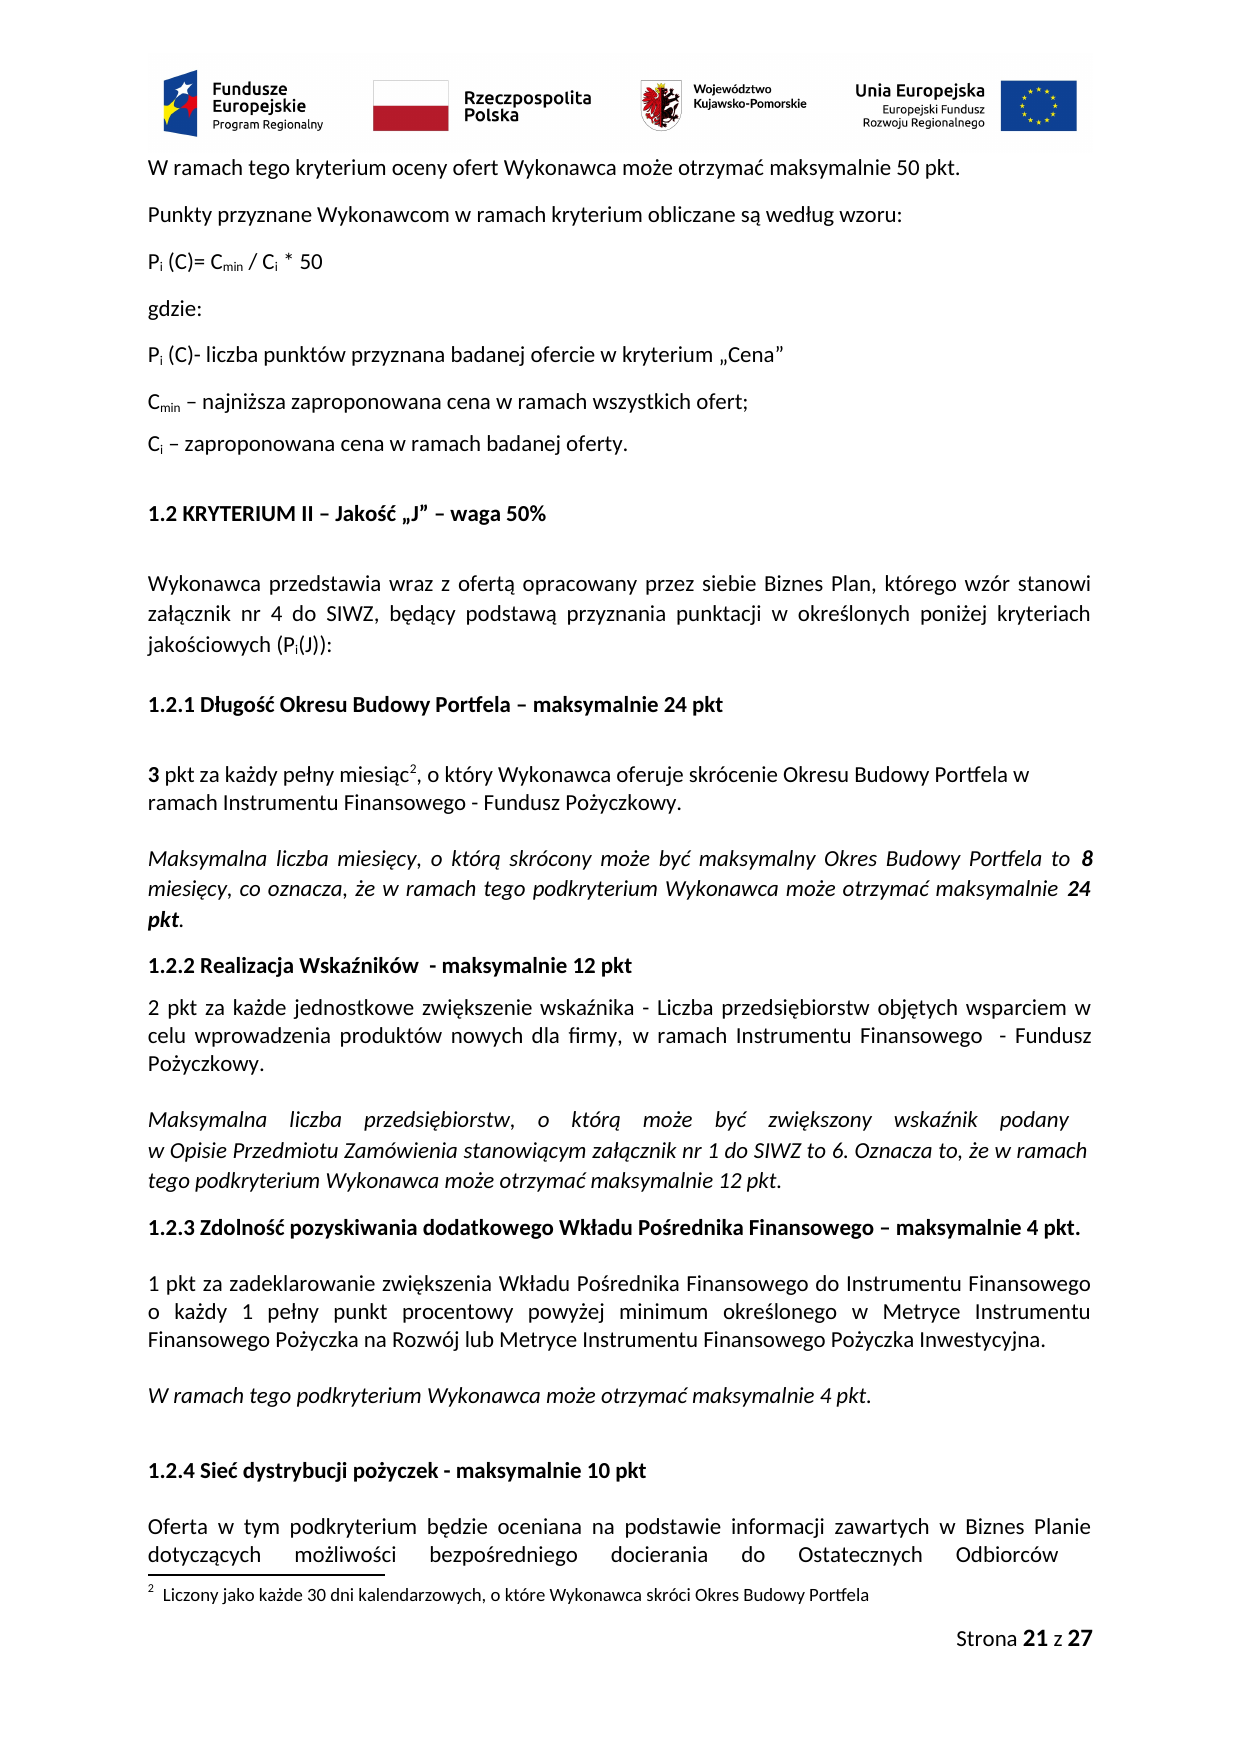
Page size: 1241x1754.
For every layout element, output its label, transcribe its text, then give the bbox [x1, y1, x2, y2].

text Ci – zaproponowana cena w ramach badanej oferty. [148, 429, 1093, 457]
text gdzie: [148, 294, 1093, 322]
text W ramach tego podkryterium Wykonawca może otrzymać maksymalnie 4 pkt. [148, 1381, 1093, 1409]
text Cmin – najniższa zaproponowana cena w ramach wszystkich ofert; [148, 387, 1093, 415]
text Maksymalna liczba miesięcy, o którą skrócony może być maksymalny Okres Budowy Portfela to 8 miesięcy, co oznacza, że w ramach tego podkryterium Wykonawca może otrzymać maksymalnie 24 pkt. [148, 844, 1093, 933]
text Maksymalna liczba przedsiębiorstw, o którą może być zwiększony wskaźnik podany w Opisie Przedmiotu Zamówienia stanowiącym załącznik nr 1 do SIWZ to 6. Oznacza to, że w ramach tego podkryterium Wykonawca może otrzymać maksymalnie 12 pkt. [148, 1106, 1093, 1194]
text 1.2.3 Zdolność pozyskiwania dodatkowego Wkładu Pośrednika Finansowego – maksymalnie 4 pkt. [148, 1213, 1093, 1241]
picture [147, 53, 1093, 153]
text 1 pkt za zadeklarowanie zwiększenia Wkładu Pośrednika Finansowego do Instrumentu Finansowego o każdy 1 pełny punkt procentowy powyżej minimum określonego w Metryce Instrumentu Finansowego Pożyczka na Rozwój lub Metryce Instrumentu Finansowego Pożyczka Inwestycyjna. [148, 1269, 1093, 1353]
text 1.2.1 Długość Okresu Budowy Portfela – maksymalnie 24 pkt [148, 690, 1093, 718]
text 2 pkt za każde jednostkowe zwiększenie wskaźnika - Liczba przedsiębiorstw objętych wsparciem w celu wprowadzenia produktów nowych dla firmy, w ramach Instrumentu Finansowego - Fundusz Pożyczkowy. [148, 993, 1093, 1078]
text W ramach tego kryterium oceny ofert Wykonawca może otrzymać maksymalnie 50 pkt. [148, 153, 1093, 181]
text Pi (C)- liczba punktów przyznana badanej ofercie w kryterium „Cena” [148, 341, 1093, 368]
text Wykonawca przedstawia wraz z ofertą opracowany przez siebie Biznes Plan, którego wzór stanowi załącznik nr 4 do SIWZ, będący podstawą przyznania punktacji w określonych poniżej kryteriach jakościowych (Pi(J)): [148, 569, 1093, 658]
text 1.2 KRYTERIUM II – Jakość „J” – waga 50% [148, 499, 1093, 527]
text 3 pkt za każdy pełny miesiąc, o który Wykonawca oferuje skrócenie Okresu Budowy Portfela w ramach Instrumentu Finansowego - Fundusz Pożyczkowy. [148, 760, 1093, 816]
text Punkty przyznane Wykonawcom w ramach kryterium obliczane są według wzoru: [148, 200, 1093, 228]
text 1.2.4 Sieć dystrybucji pożyczek - maksymalnie 10 pkt [148, 1456, 1093, 1484]
text 1.2.2 Realizacja Wskaźników - maksymalnie 12 pkt [148, 952, 1093, 979]
text Pi (C)= Cmin / Ci * 50 [148, 247, 1093, 275]
